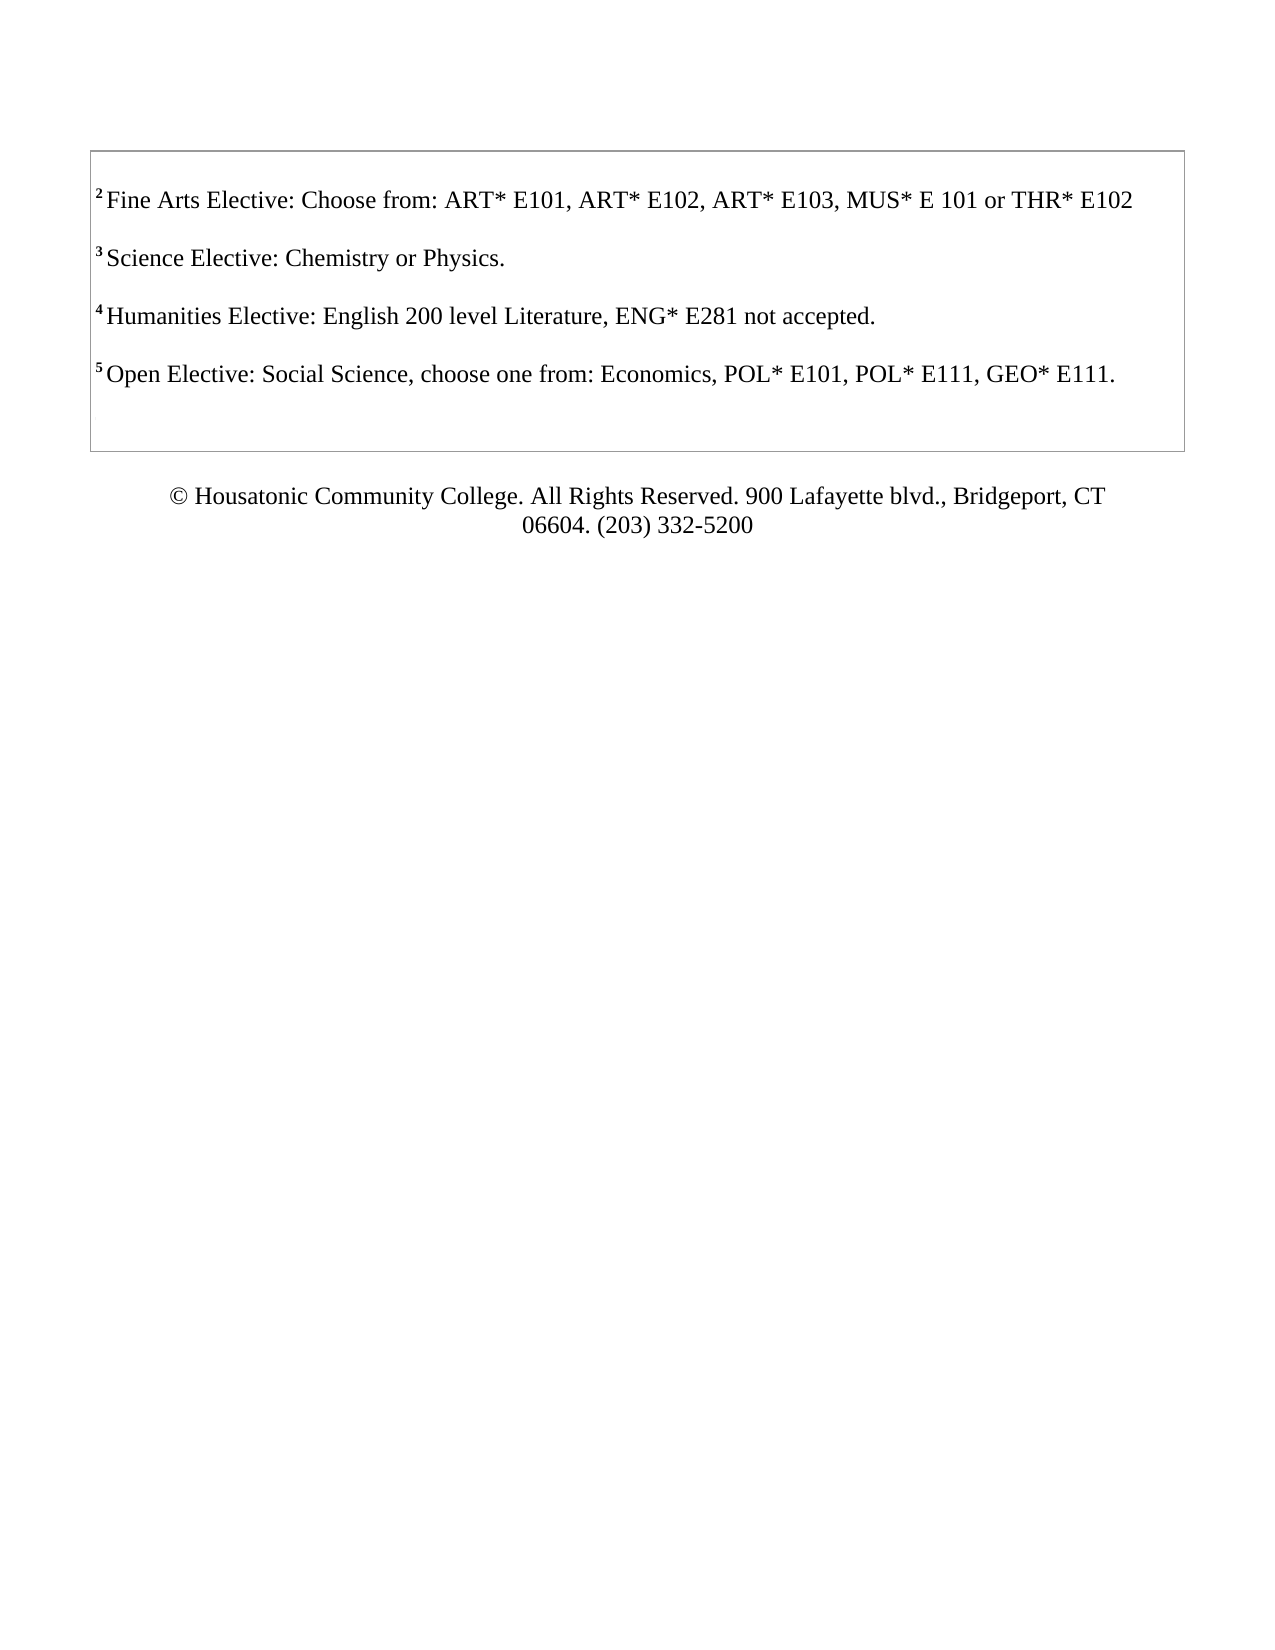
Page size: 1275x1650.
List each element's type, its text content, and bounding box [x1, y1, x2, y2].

text © Housatonic Community College. All Rights Reserved. 900 Lafayette blvd., Bridgeport, CT 06604. (203) 332-5200 [150, 481, 1125, 539]
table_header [91, 152, 1184, 451]
